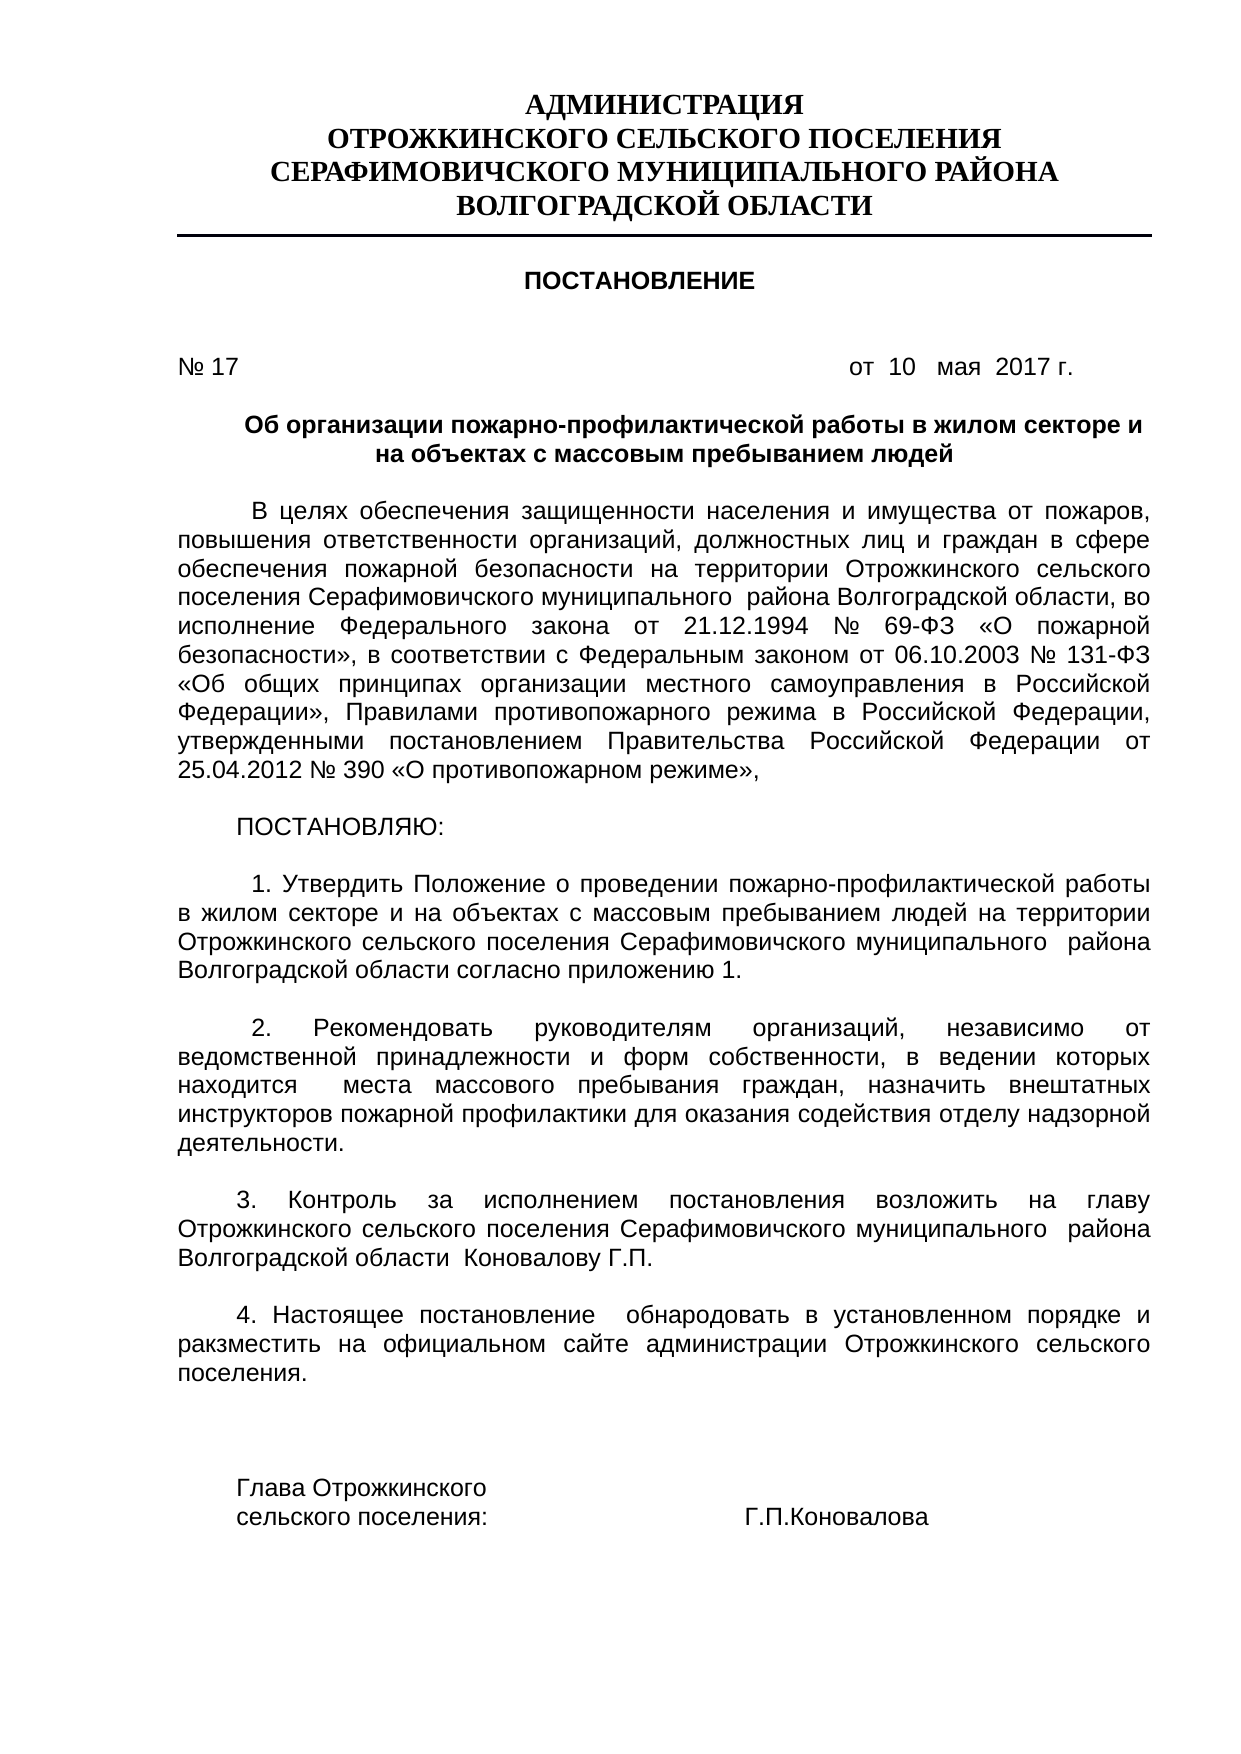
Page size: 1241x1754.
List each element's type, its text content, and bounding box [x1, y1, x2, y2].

text 1. Утвердить Положение о проведении пожарно-профилактической работы в жилом секторе и на объектах с массовым пребыванием людей на территории Отрожкинского сельского поселения Серафимовичского муниципального района Волгоградской области согласно приложению 1. [177, 869, 1152, 984]
text АДМИНИСТРАЦИЯ [177, 87, 1152, 121]
text 3. Контроль за исполнением постановления возложить на главу Отрожкинского сельского поселения Серафимовичского муниципального района Волгоградской области Коновалову Г.П. [177, 1185, 1152, 1272]
text сельского поселения: Г.П.Коновалова [177, 1502, 1152, 1530]
text Глава Отрожкинского [177, 1473, 1152, 1502]
text Об организации пожарно-профилактической работы в жилом секторе и на объектах с массовым пребыванием людей [177, 410, 1152, 467]
text В целях обеспечения защищенности населения и имущества от пожаров, повышения ответственности организаций, должностных лиц и граждан в сфере обеспечения пожарной безопасности на территории Отрожкинского сельского поселения Серафимовичского муниципального района Волгоградской области, во исполнение Федерального закона от 21.12.1994 № 69-ФЗ «О пожарной безопасности», в соответствии с Федеральным законом от 06.10.2003 № 131-ФЗ «Об общих принципах организации местного самоуправления в Российской Федерации», Правилами противопожарного режима в Российской Федерации, утвержденными постановлением Правительства Российской Федерации от 25.04.2012 № 390 «О противопожарном режиме», [177, 496, 1152, 783]
text ОТРОЖКИНСКОГО СЕЛЬСКОГО ПОСЕЛЕНИЯ [177, 121, 1152, 154]
text 4. Настоящее постановление обнародовать в установленном порядке и ракзместить на официальном сайте администрации Отрожкинского сельского поселения. [177, 1300, 1152, 1387]
title ПОСТАНОВЛЕНИЕ [177, 266, 1152, 295]
text ВОЛГОГРАДСКОЙ ОБЛАСТИ [177, 188, 1152, 234]
title № 17 от 10 мая . [177, 352, 1152, 381]
text СЕРАФИМОВИЧСКОГО МУНИЦИПАЛЬНОГО РАЙОНА [177, 154, 1152, 188]
text ПОСТАНОВЛЯЮ: [177, 812, 1152, 841]
text 2. Рекомендовать руководителям организаций, независимо от ведомственной принадлежности и форм собственности, в ведении которых находится места массового пребывания граждан, назначить внештатных инструкторов пожарной профилактики для оказания содействия отделу надзорной деятельности. [177, 1013, 1152, 1157]
